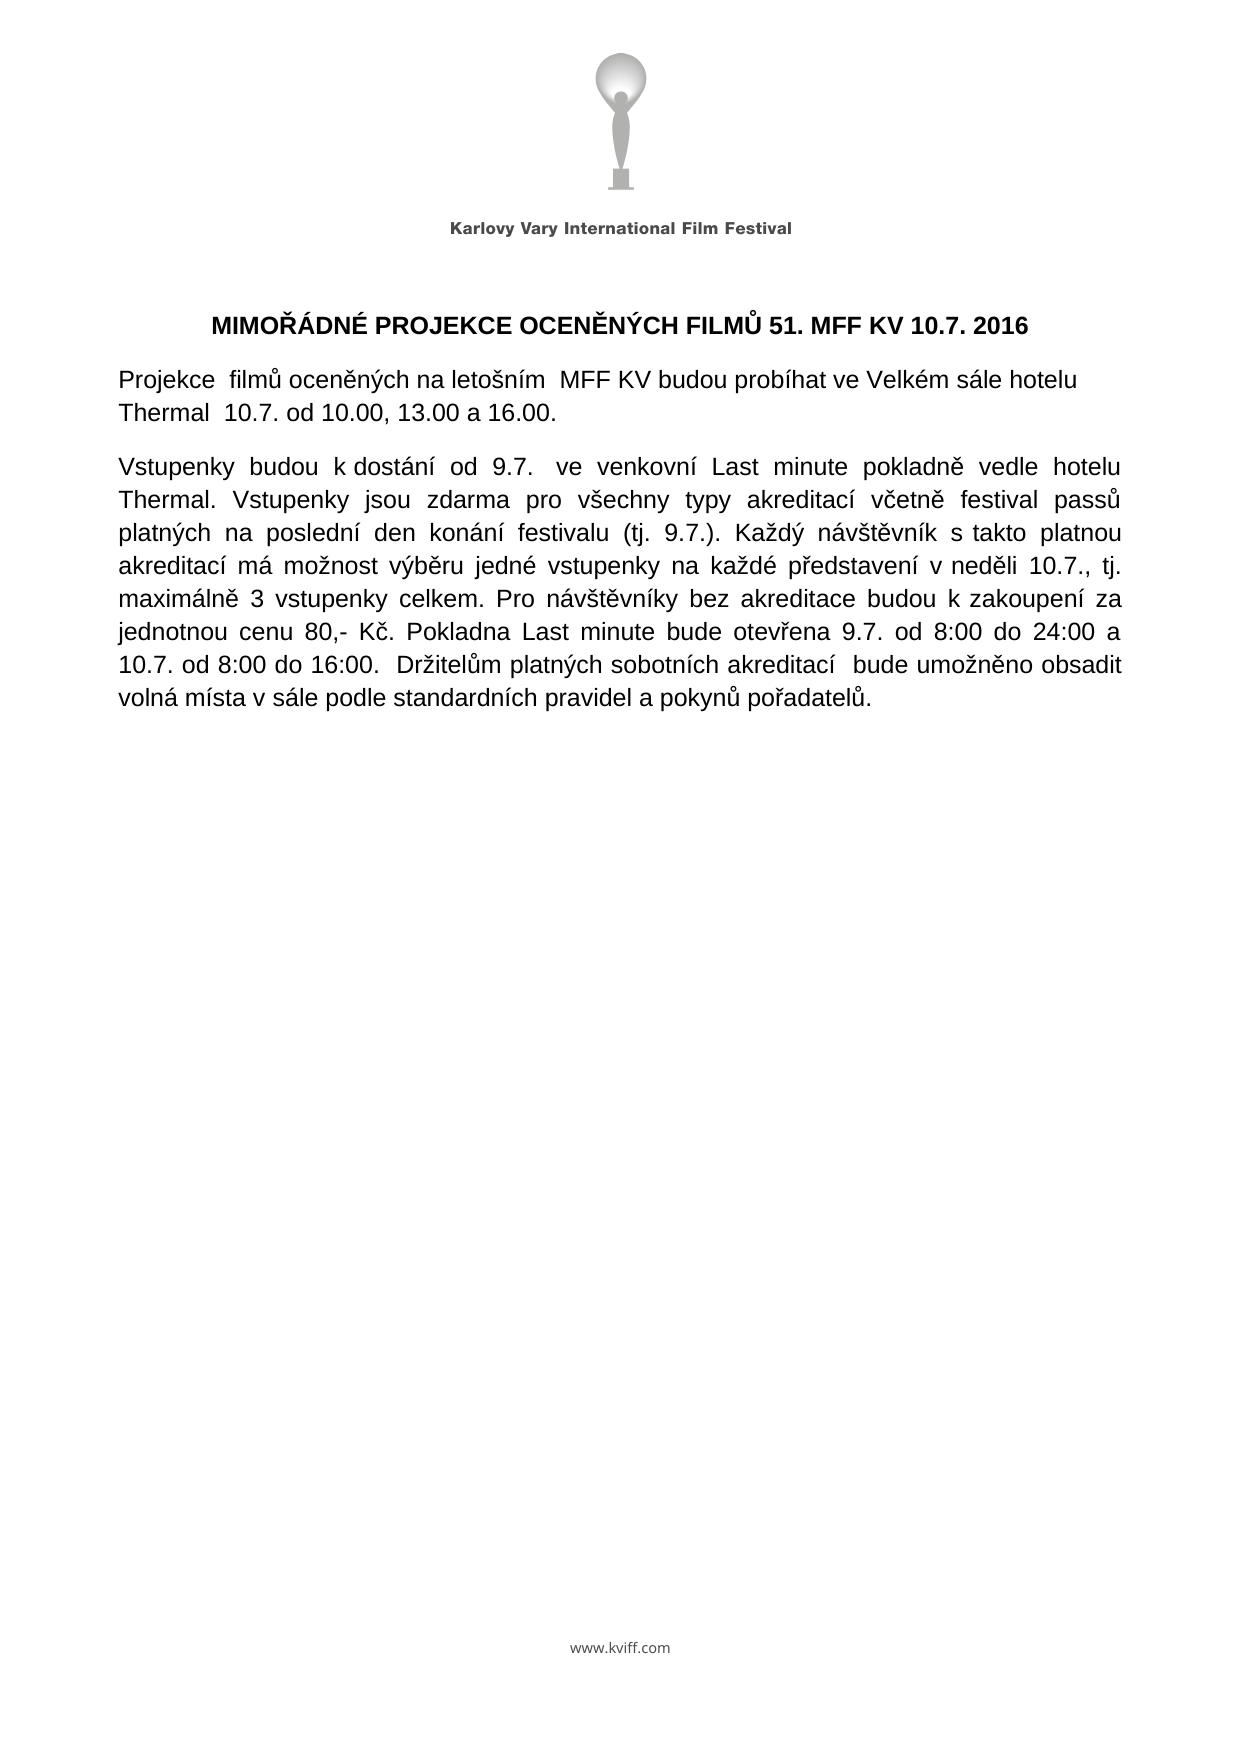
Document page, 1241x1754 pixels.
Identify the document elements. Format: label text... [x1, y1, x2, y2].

picture [377, 53, 864, 240]
text MIMOŘÁDNÉ PROJEKCE OCENĚNÝCH FILMŮ 51. MFF KV 10.7. 2016 [118, 311, 1122, 340]
text Vstupenky budou k dostání od 9.7. ve venkovní Last minute pokladně vedle hotelu Thermal. Vstupenky jsou zdarma pro všechny typy akreditací včetně festival passů platných na poslední den konání festivalu (tj. 9.7.). Každý návštěvník s takto platnou akreditací má možnost výběru jedné vstupenky na každé představení v neděli 10.7., tj. maximálně 3 vstupenky celkem. Pro návštěvníky bez akreditace budou k zakoupení za jednotnou cenu 80,- Kč. Pokladna Last minute bude otevřena 9.7. od 8:00 do 24:00 a 10.7. od 8:00 do 16:00. Držitelům platných sobotních akreditací bude umožněno obsadit volná místa v sále podle standardních pravidel a pokynů pořadatelů. [118, 452, 1122, 712]
text Projekce filmů oceněných na letošním MFF KV budou probíhat ve Velkém sále hotelu Thermal 10.7. od 10.00, 13.00 a 16.00. [118, 365, 1122, 427]
